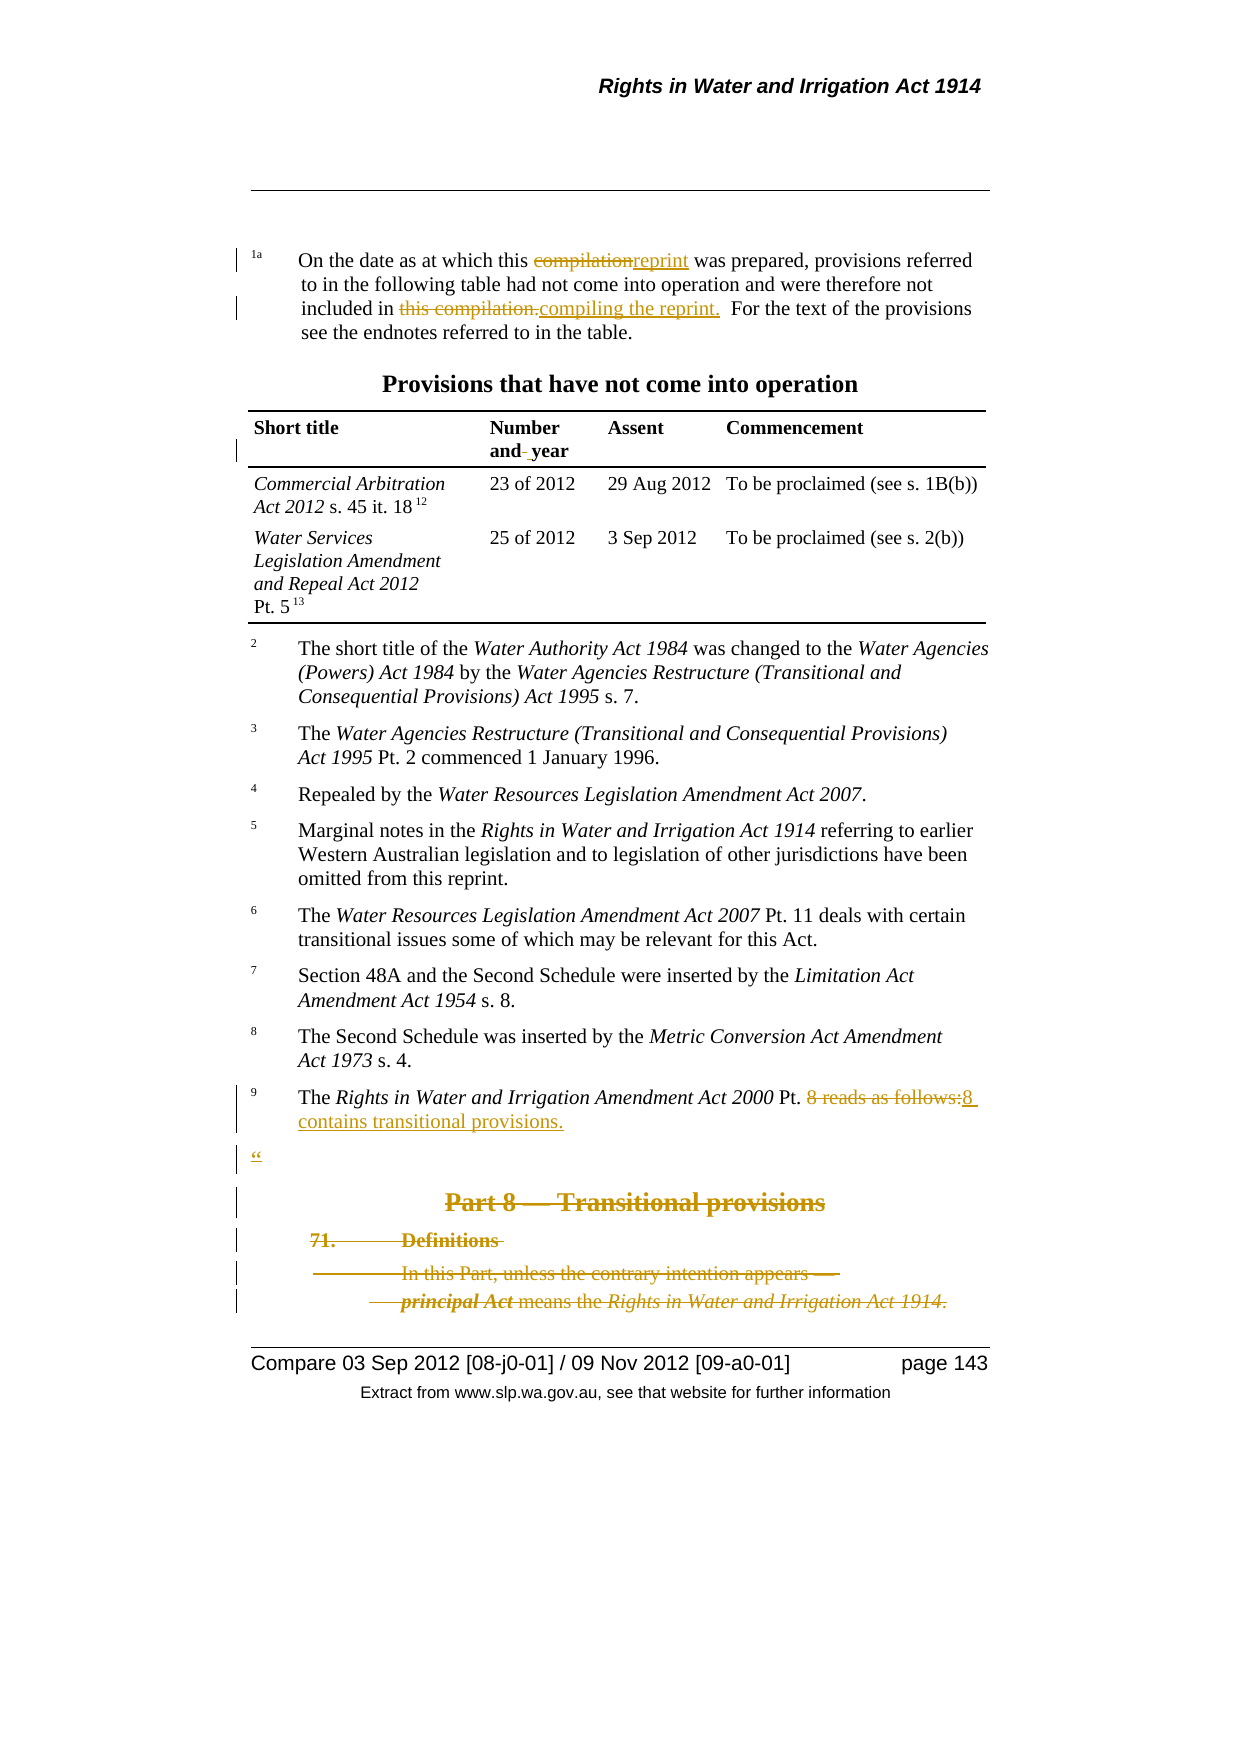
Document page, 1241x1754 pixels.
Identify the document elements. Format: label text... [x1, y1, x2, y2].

table_header Commencement [720, 412, 986, 466]
table_cell 29 Aug 2012 [602, 468, 720, 522]
text 2 The short title of the Water Authority Act 1984 was changed to the Water Agencies (Powers) Act 1984 by the Water Agencies Restructure (Transitional and Consequential Provisions) Act 1995 s. 7. [251, 636, 990, 708]
table_cell To be proclaimed (see s. 1B(b)) [720, 468, 986, 522]
text 6 The Water Resources Legislation Amendment Act 2007 Pt. 11 deals with certain transitional issues some of which may be relevant for this Act. [251, 903, 990, 951]
table_header Assent [602, 412, 720, 466]
text 9 The Rights in Water and Irrigation Amendment Act 2000 Pt. [251, 1085, 990, 1133]
subtitle Provisions that have not come into operation [251, 369, 990, 397]
text 5 Marginal notes in the Rights in Water and Irrigation Act 1914 referring to earlier Western Australian legislation and to legislation of other jurisdictions have been omitted from this reprint. [251, 818, 990, 890]
table_header Short title [248, 412, 484, 466]
text 4 Repealed by the Water Resources Legislation Amendment Act 2007. [251, 782, 990, 806]
text 1a On the date as at which this was prepared, provisions referred to in the following table had not come into operation and were therefore not included in For the text of the provisions see the endnotes referred to in the table. [251, 247, 990, 344]
table_cell Commercial Arbitration Act 2012 s. 45 it. 18 12 [248, 468, 484, 522]
table_cell 25 of 2012 [484, 522, 602, 622]
text 3 The Water Agencies Restructure (Transitional and Consequential Provisions) Act 1995 Pt. 2 commenced 1 January 1996. [251, 721, 990, 769]
table_cell 3 Sep 2012 [602, 522, 720, 622]
text 7 Section 48A and the Second Schedule were inserted by the Limitation Act Amendment Act 1954 s. 8. [251, 963, 990, 1012]
table_cell 23 of 2012 [484, 468, 602, 522]
table_header Number andyear [484, 412, 602, 466]
table_cell Water Services Legislation Amendment and Repeal Act 2012 Pt. 5 13 [248, 522, 484, 622]
text 8 The Second Schedule was inserted by the Metric Conversion Act Amendment Act 1973 s. 4. [251, 1024, 990, 1072]
table_cell To be proclaimed (see s. 2(b)) [720, 522, 986, 622]
